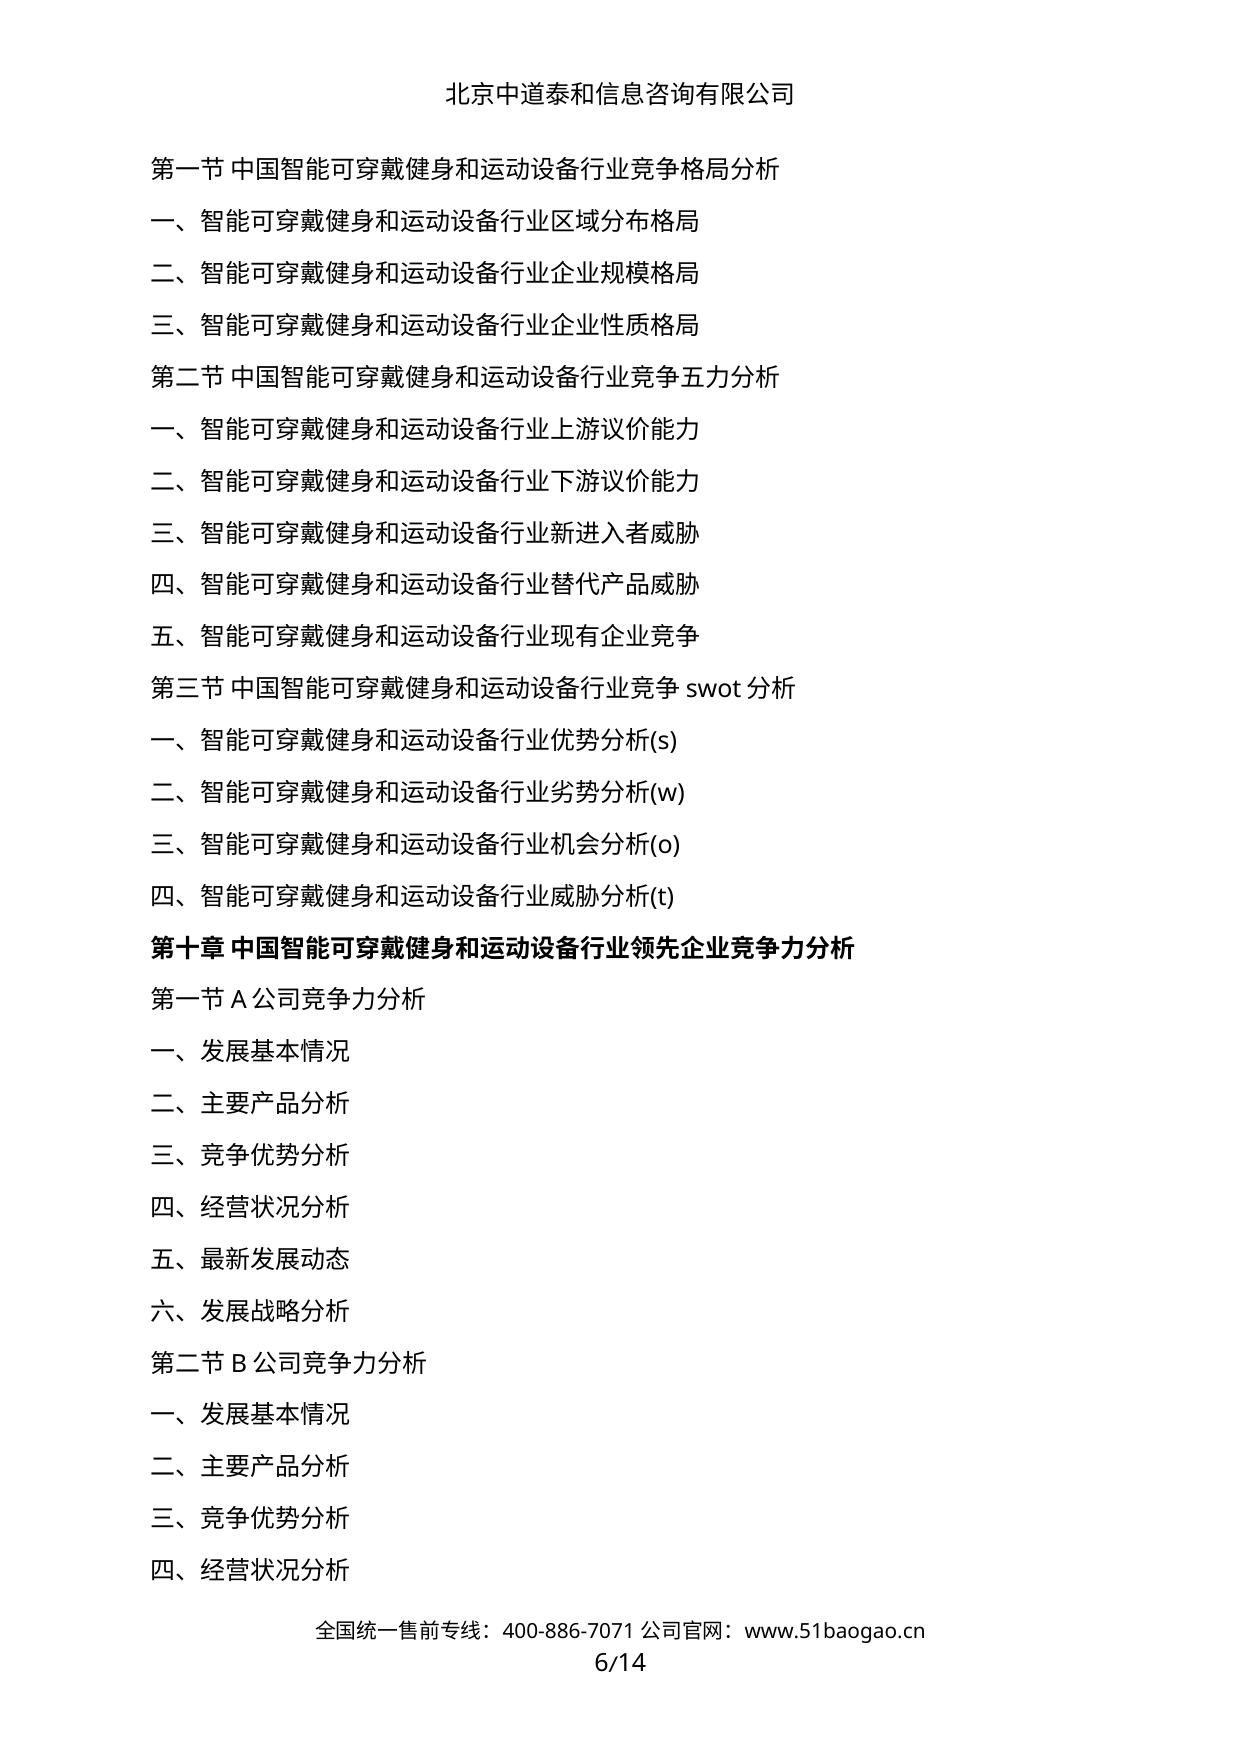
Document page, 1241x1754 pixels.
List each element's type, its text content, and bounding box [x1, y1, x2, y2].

text 第三节 中国智能可穿戴健身和运动设备行业竞争swot分析 [150, 669, 1090, 705]
text 一、智能可穿戴健身和运动设备行业优势分析(s) [150, 721, 1090, 757]
text 二、主要产品分析 [150, 1084, 1090, 1120]
text 三、智能可穿戴健身和运动设备行业新进入者威胁 [150, 513, 1090, 549]
text 二、主要产品分析 [150, 1447, 1090, 1483]
text 一、智能可穿戴健身和运动设备行业区域分布格局 [150, 202, 1090, 238]
text 四、经营状况分析 [150, 1551, 1090, 1587]
text 第一节 中国智能可穿戴健身和运动设备行业竞争格局分析 [150, 150, 1090, 186]
text 三、智能可穿戴健身和运动设备行业机会分析(o) [150, 824, 1090, 861]
text 二、智能可穿戴健身和运动设备行业企业规模格局 [150, 254, 1090, 290]
text 五、智能可穿戴健身和运动设备行业现有企业竞争 [150, 617, 1090, 653]
text 六、发展战略分析 [150, 1291, 1090, 1327]
text 第十章 中国智能可穿戴健身和运动设备行业领先企业竞争力分析 [150, 928, 1090, 964]
text 三、竞争优势分析 [150, 1499, 1090, 1535]
text 三、竞争优势分析 [150, 1136, 1090, 1172]
text 二、智能可穿戴健身和运动设备行业劣势分析(w) [150, 772, 1090, 809]
text 第一节 A公司竞争力分析 [150, 980, 1090, 1016]
text 一、发展基本情况 [150, 1395, 1090, 1431]
text 第二节 B公司竞争力分析 [150, 1343, 1090, 1379]
text 一、发展基本情况 [150, 1032, 1090, 1068]
text 二、智能可穿戴健身和运动设备行业下游议价能力 [150, 461, 1090, 497]
text 一、智能可穿戴健身和运动设备行业上游议价能力 [150, 409, 1090, 446]
text 五、最新发展动态 [150, 1239, 1090, 1276]
text 三、智能可穿戴健身和运动设备行业企业性质格局 [150, 306, 1090, 342]
text 四、智能可穿戴健身和运动设备行业威胁分析(t) [150, 876, 1090, 912]
text 第二节 中国智能可穿戴健身和运动设备行业竞争五力分析 [150, 357, 1090, 394]
text 四、智能可穿戴健身和运动设备行业替代产品威胁 [150, 565, 1090, 601]
text 四、经营状况分析 [150, 1187, 1090, 1224]
